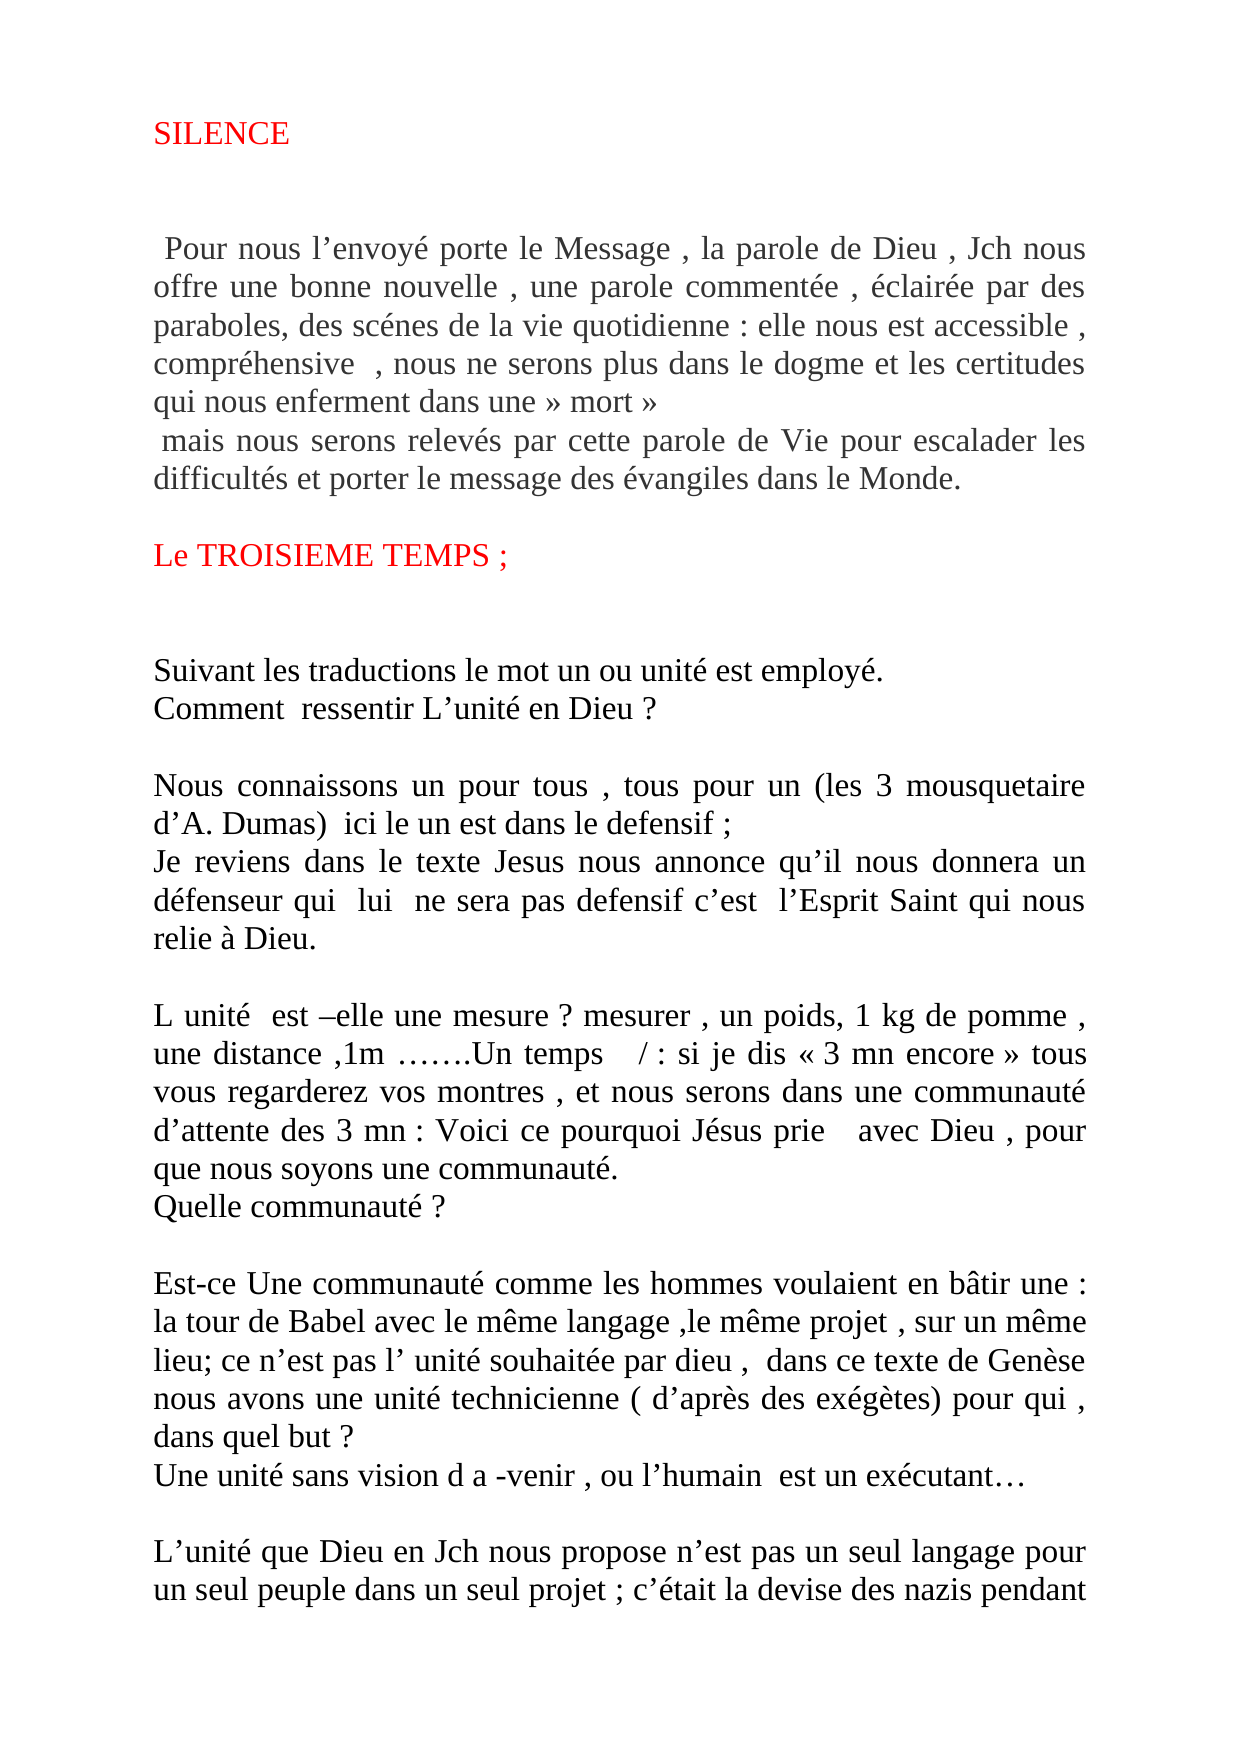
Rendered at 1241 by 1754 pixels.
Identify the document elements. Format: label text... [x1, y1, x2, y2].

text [153, 1531, 1087, 1607]
text Est-ce Une communauté comme les hommes voulaient en bâtir une : la tour de Babel avec le même langage ,le même projet , sur un même lieu; ce n’est pas l’ unité souhaitée par dieu , dans ce texte de Genèse nous avons une unité technicienne ( d’après des exégètes) pour qui , dans quel but ? [153, 1263, 1087, 1455]
text Pour nous l’envoyé porte le Message , la parole de Dieu , Jch nous offre une bonne nouvelle , une parole commentée , éclairée par des paraboles, des scénes de la vie quotidienne : elle nous est accessible , compréhensive , nous ne serons plus dans le dogme et les certitudes qui nous enferment dans une » mort » [153, 228, 1087, 420]
text SILENCE [153, 113, 1087, 152]
text Suivant les traductions le mot un ou unité est employé. [153, 650, 1087, 688]
text Le TROISIEME TEMPS ; [153, 535, 1087, 573]
text L unité est –elle une mesure ? mesurer , un poids, 1 kg de pomme , une distance ,1m …….Un temps / : si je dis « 3 mn encore » tous vous regarderez vos montres , et nous serons dans une communauté d’attente des 3 mn : Voici ce pourquoi Jésus prie avec Dieu , pour que nous soyons une communauté. [153, 995, 1087, 1187]
text Nous connaissons un pour tous , tous pour un (les 3 mousquetaire d’A. Dumas) ici le un est dans le defensif ; [153, 765, 1087, 842]
text Je reviens dans le texte Jesus nous annonce qu’il nous donnera un défenseur qui lui ne sera pas defensif c’est l’Esprit Saint qui nous relie à Dieu. [153, 842, 1087, 957]
text Comment ressentir L’unité en Dieu ? [153, 688, 1087, 727]
text Quelle communauté ? [153, 1187, 1087, 1225]
text Une unité sans vision d a -venir , ou l’humain est un exécutant… [153, 1455, 1087, 1493]
text mais nous serons relevés par cette parole de Vie pour escalader les difficultés et porter le message des évangiles dans le Monde. [153, 420, 1087, 497]
